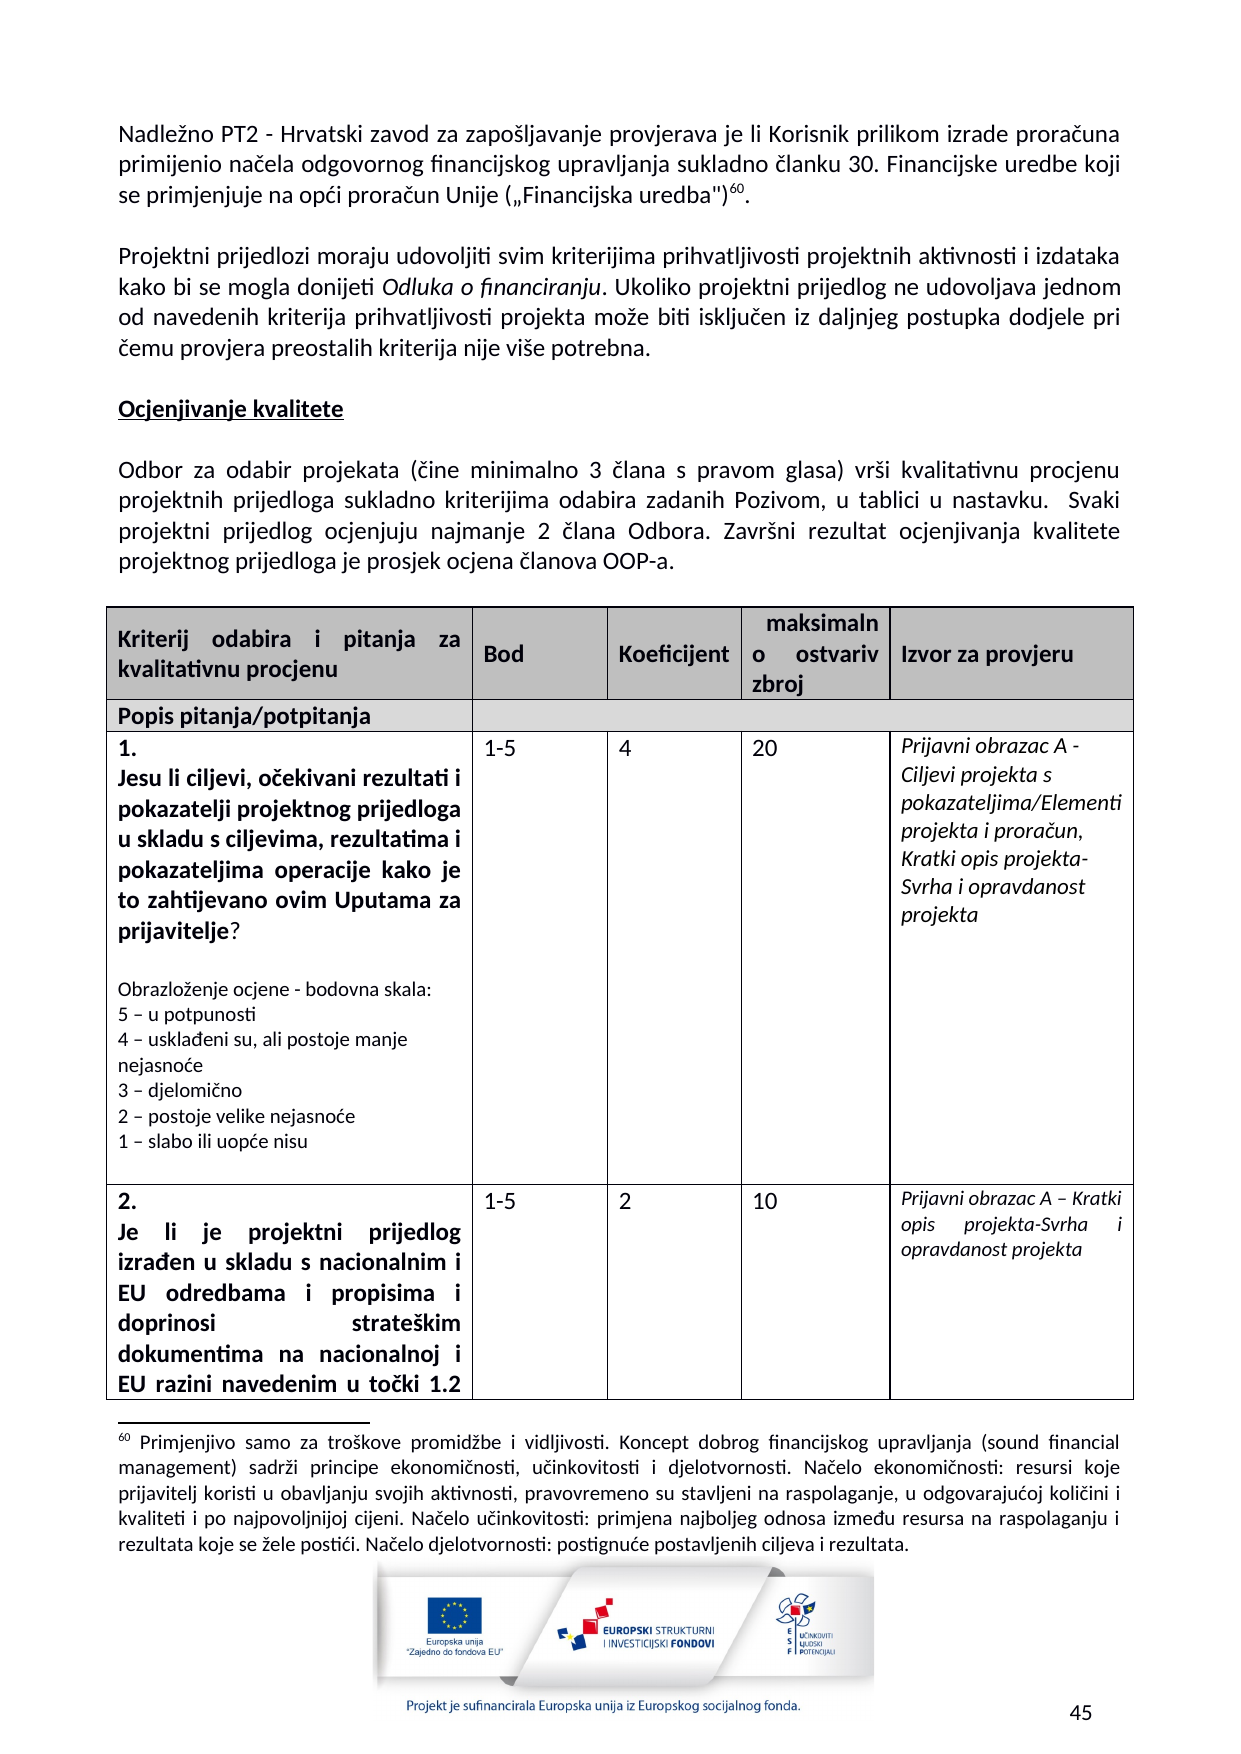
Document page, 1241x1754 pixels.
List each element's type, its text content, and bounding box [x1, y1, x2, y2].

table_cell 4 [608, 732, 741, 1184]
table_cell Prijavni obrazac A - Ciljevi projekta s pokazateljima/Elementi projekta i proračun, Kratki opis projekta-Svrha i opravdanost projekta [891, 732, 1133, 1184]
text Odbor za odabir projekata (čine minimalno 3 člana s pravom glasa) vrši kvalitativnu procjenu projektnih prijedloga sukladno kriterijima odabira zadanih Pozivom, u tablici u nastavku. Svaki projektni prijedlog ocjenjuju najmanje 2 člana Odbora. Završni rezultat ocjenjivanja kvalitete projektnog prijedloga je prosjek ocjena članova OOP-a. [118, 454, 1122, 576]
table_cell 1-5 [473, 732, 607, 1184]
table_cell 10 [742, 1185, 889, 1399]
table_cell [473, 700, 1133, 731]
table_cell Popis pitanja/potpitanja [107, 700, 472, 731]
picture [372, 1556, 875, 1721]
table_header Izvor za provjeru [891, 608, 1133, 699]
table_header Koeficijent [608, 608, 741, 699]
table_cell 1. Jesu li ciljevi, očekivani rezultati i pokazatelji projektnog prijedloga u skladu s ciljevima, rezultatima i pokazateljima operacije kako je to zahtijevano ovim Uputama za prijavitelje? Obrazloženje ocjene - bodovna skala: 5 – u potpunosti 4 – usklađeni su, ali postoje manje nejasnoće 3 – djelomično 2 – postoje velike nejasnoće 1 – slabo ili uopće nisu [107, 732, 472, 1184]
table_cell 20 [742, 732, 889, 1184]
table_header Kriterij odabira i pitanja za kvalitativnu procjenu [107, 608, 472, 699]
table_header maksimalno ostvariv zbroj [742, 608, 889, 699]
table_cell 2 [608, 1185, 741, 1399]
text Nadležno PT2 - Hrvatski zavod za zapošljavanje provjerava je li Korisnik prilikom izrade proračuna primijenio načela odgovornog financijskog upravljanja sukladno članku 30. Financijske uredbe koji se primjenjuje na opći proračun Unije („Financijska uredba"). [118, 118, 1122, 210]
text Projektni prijedlozi moraju udovoljiti svim kriterijima prihvatljivosti projektnih aktivnosti i izdataka kako bi se mogla donijeti Odluka o financiranju. Ukoliko projektni prijedlog ne udovoljava jednom od navedenih kriterija prihvatljivosti projekta može biti isključen iz daljnjeg postupka dodjele pri čemu provjera preostalih kriterija nije više potrebna. [118, 240, 1122, 362]
table_cell 1-5 [473, 1185, 607, 1399]
table_header Bod [473, 608, 607, 699]
table_cell Prijavni obrazac A – Kratki opis projekta-Svrha i opravdanost projekta [891, 1185, 1133, 1399]
text Ocjenjivanje kvalitete [118, 393, 1122, 423]
